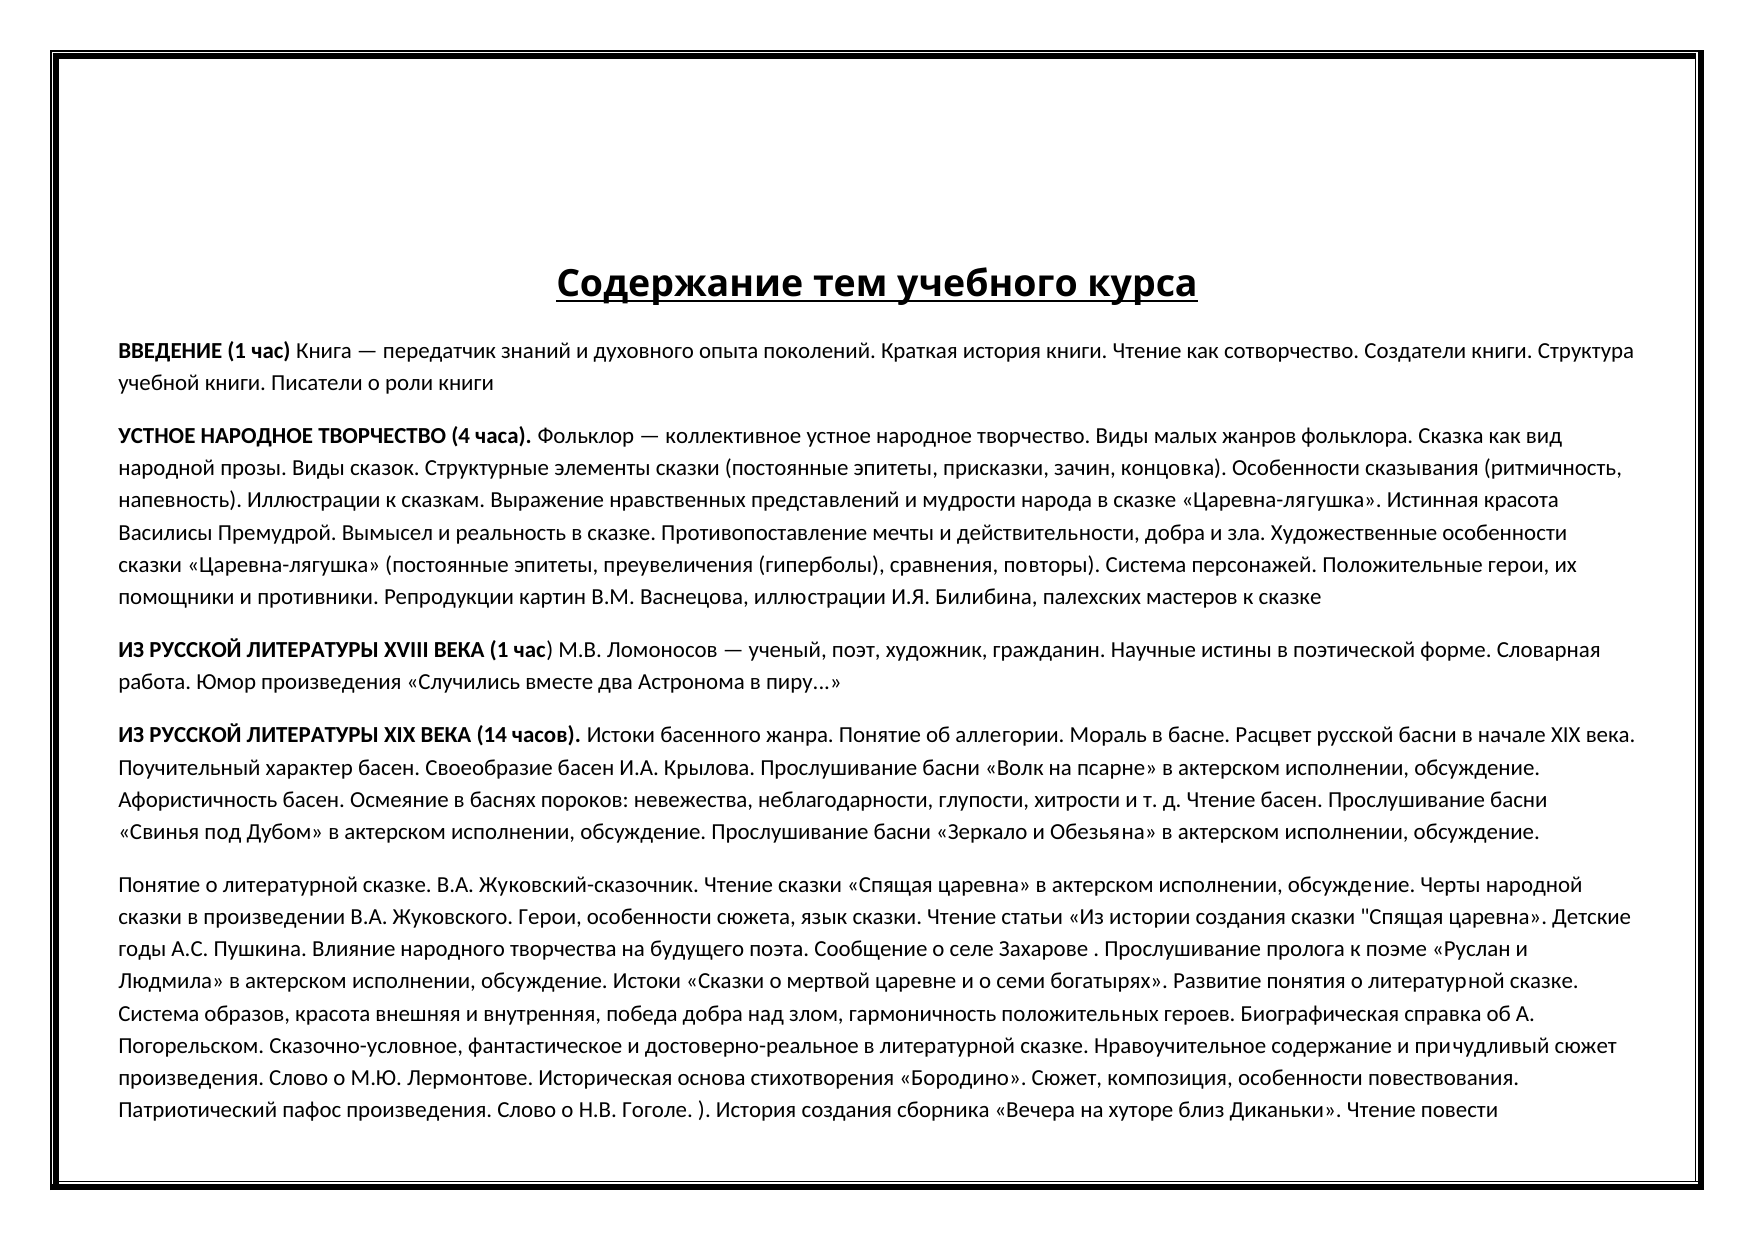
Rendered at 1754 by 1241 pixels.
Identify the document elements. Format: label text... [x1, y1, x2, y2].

text ИЗ РУССКОЙ ЛИТЕРАТУРЫ XVIII ВЕКА (1 час) М.В. Ломоносов — ученый, поэт, художник, гражданин. Научные истины в поэтической форме. Словарная работа. Юмор произведения «Случились вместе два Астронома в пиру...» [118, 635, 1636, 695]
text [118, 870, 1636, 1123]
text Содержание тем учебного курса [118, 257, 1636, 308]
text ВВЕДЕНИЕ (1 час) Книга — передатчик знаний и духовного опыта поколений. Краткая история книги. Чтение как сотворчество. Создатели книги. Структура учебной книги. Писатели о роли книги [118, 336, 1636, 396]
text УСТНОЕ НАРОДНОЕ ТВОРЧЕСТВО (4 часа). Фольклор — коллективное устное народное творчество. Виды малых жанров фольклора. Сказка как вид народной прозы. Виды сказок. Структурные элементы сказки (постоянные эпитеты, присказки, зачин, концовка). Особенности сказывания (ритмичность, напевность). Иллюстрации к сказкам. Выражение нравственных представлений и мудрости народа в сказке «Царевна-лягушка». Истинная красота Василисы Премудрой. Вымысел и реальность в сказке. Противопоставление мечты и действительности, добра и зла. Художественные особенности сказки «Царевна-лягушка» (постоянные эпитеты, преувеличения (гиперболы), сравнения, повторы). Система персонажей. Положительные герои, их помощники и противники. Репродукции картин В.М. Васнецова, иллюстрации И.Я. Билибина, палехских мастеров к сказке [118, 421, 1636, 610]
text ИЗ РУССКОЙ ЛИТЕРАТУРЫ XIX ВЕКА (14 часов). Истоки басенного жанра. Понятие об аллегории. Мораль в басне. Расцвет русской басни в начале XIX века. Поучительный характер басен. Своеобразие басен И.А. Крылова. Прослушивание басни «Волк на псарне» в актерском исполнении, обсуждение. Афористичность басен. Осмеяние в баснях пороков: невежества, неблагодарности, глупости, хитрости и т. д. Чтение басен. Прослушивание басни «Свинья под Дубом» в актерском исполнении, обсуждение. Прослушивание басни «Зеркало и Обезьяна» в актерском исполнении, обсуждение. [118, 720, 1636, 845]
